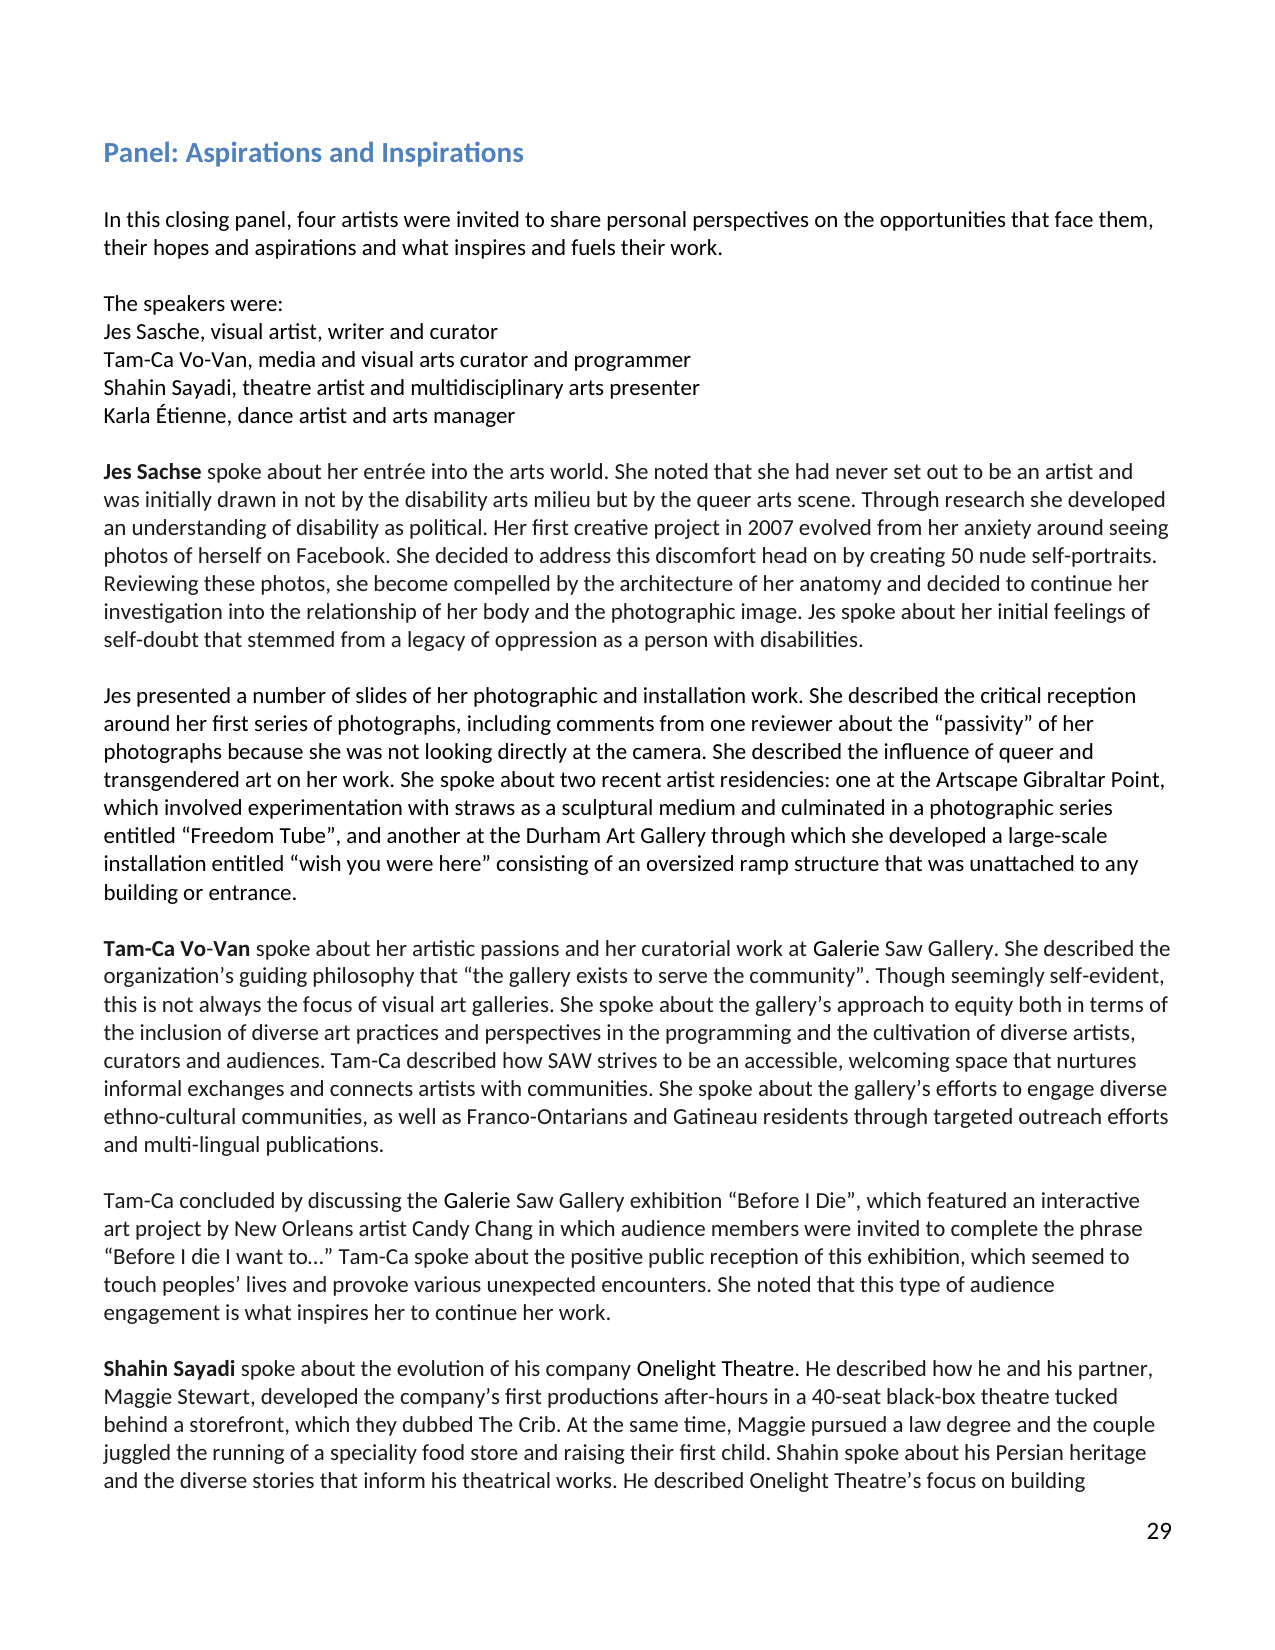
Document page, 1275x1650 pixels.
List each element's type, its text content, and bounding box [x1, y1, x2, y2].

text In this closing panel, four artists were invited to share personal perspectives on the opportunities that face them, their hopes and aspirations and what inspires and fuels their work. [103, 205, 1172, 261]
text Karla Étienne, dance artist and arts manager [103, 401, 1172, 429]
text Jes Sachse spoke about her entrée into the arts world. She noted that she had never set out to be an artist and was initially drawn in not by the disability arts milieu but by the queer arts scene. Through research she developed an understanding of disability as political. Her first creative project in 2007 evolved from her anxiety around seeing photos of herself on Facebook. She decided to address this discomfort head on by creating 50 nude self-portraits. Reviewing these photos, she become compelled by the architecture of her anatomy and decided to continue her investigation into the relationship of her body and the photographic image. Jes spoke about her initial feelings of self-doubt that stemmed from a legacy of oppression as a person with disabilities. [103, 457, 1172, 653]
text Jes presented a number of slides of her photographic and installation work. She described the critical reception around her first series of photographs, including comments from one reviewer about the “passivity” of her photographs because she was not looking directly at the camera. She described the influence of queer and transgendered art on her work. She spoke about two recent artist residencies: one at the Artscape Gibraltar Point, which involved experimentation with straws as a sculptural medium and culminated in a photographic series entitled “Freedom Tube”, and another at the Durham Art Gallery through which she developed a large-scale installation entitled “wish you were here” consisting of an oversized ramp structure that was unattached to any building or entrance. [103, 681, 1172, 906]
text Tam-Ca Vo-Van, media and visual arts curator and programmer [103, 345, 1172, 373]
text Tam-Ca concluded by discussing the Galerie Saw Gallery exhibition “Before I Die”, which featured an interactive art project by New Orleans artist Candy Chang in which audience members were invited to complete the phrase “Before I die I want to…” Tam-Ca spoke about the positive public reception of this exhibition, which seemed to touch peoples’ lives and provoke various unexpected encounters. She noted that this type of audience engagement is what inspires her to continue her work. [103, 1186, 1172, 1326]
text Shahin Sayadi, theatre artist and multidisciplinary arts presenter [103, 373, 1172, 401]
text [103, 1354, 1172, 1494]
text Panel: Aspirations and Inspirations [103, 134, 1172, 169]
text The speakers were: [103, 289, 1172, 317]
text Jes Sasche, visual artist, writer and curator [103, 317, 1172, 345]
text Tam-Ca Vo-Van spoke about her artistic passions and her curatorial work at Galerie Saw Gallery. She described the organization’s guiding philosophy that “the gallery exists to serve the community”. Though seemingly self-evident, this is not always the focus of visual art galleries. She spoke about the gallery’s approach to equity both in terms of the inclusion of diverse art practices and perspectives in the programming and the cultivation of diverse artists, curators and audiences. Tam-Ca described how SAW strives to be an accessible, welcoming space that nurtures informal exchanges and connects artists with communities. She spoke about the gallery’s efforts to engage diverse ethno-cultural communities, as well as Franco-Ontarians and Gatineau residents through targeted outreach efforts and multi-lingual publications. [103, 934, 1172, 1158]
